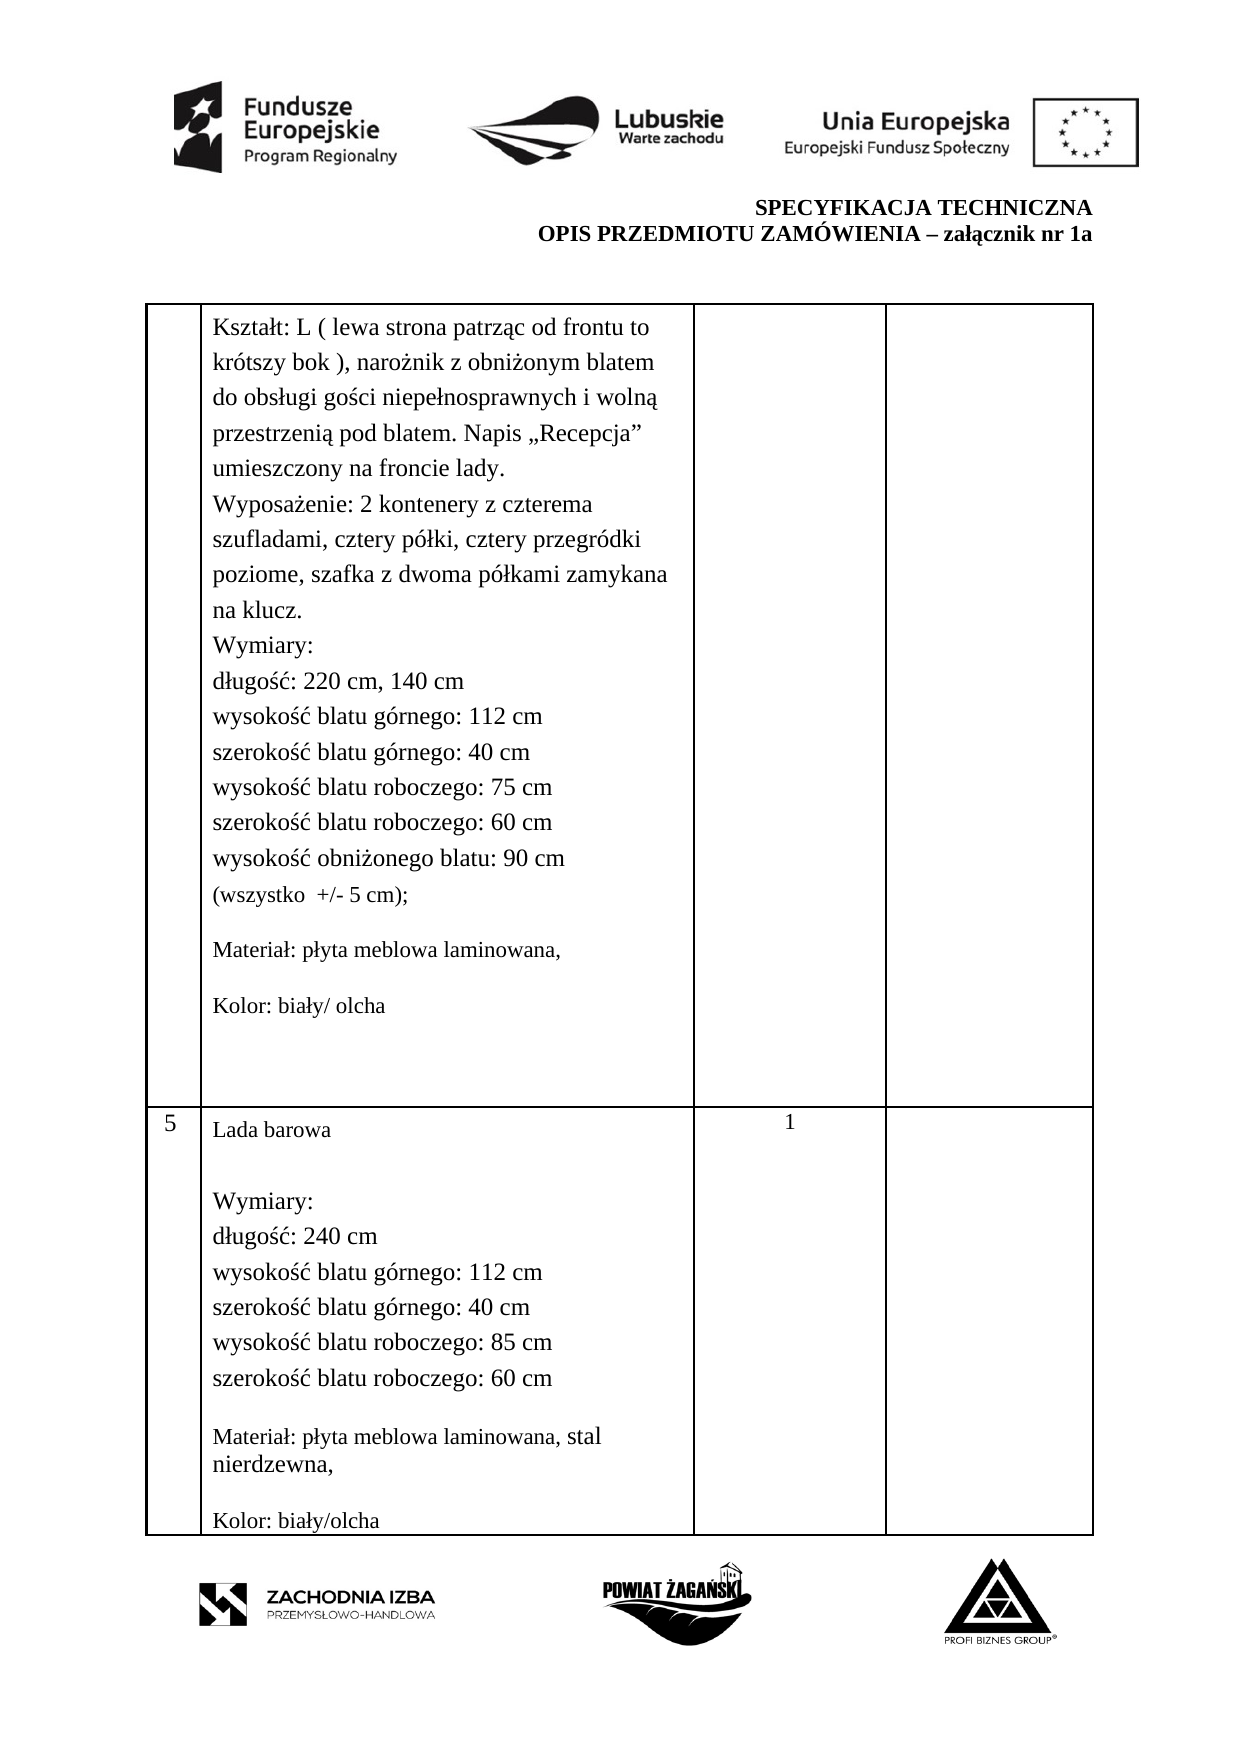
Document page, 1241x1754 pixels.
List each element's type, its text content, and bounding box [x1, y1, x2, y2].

picture [174, 1546, 1067, 1653]
table_cell 5 [148, 1108, 200, 1534]
picture [147, 73, 1173, 194]
table_cell 1 [695, 305, 885, 1106]
table_cell [887, 1108, 1092, 1534]
table_cell 1 [695, 1108, 885, 1534]
table_cell [887, 305, 1092, 1106]
table_cell 4 [148, 305, 200, 1106]
